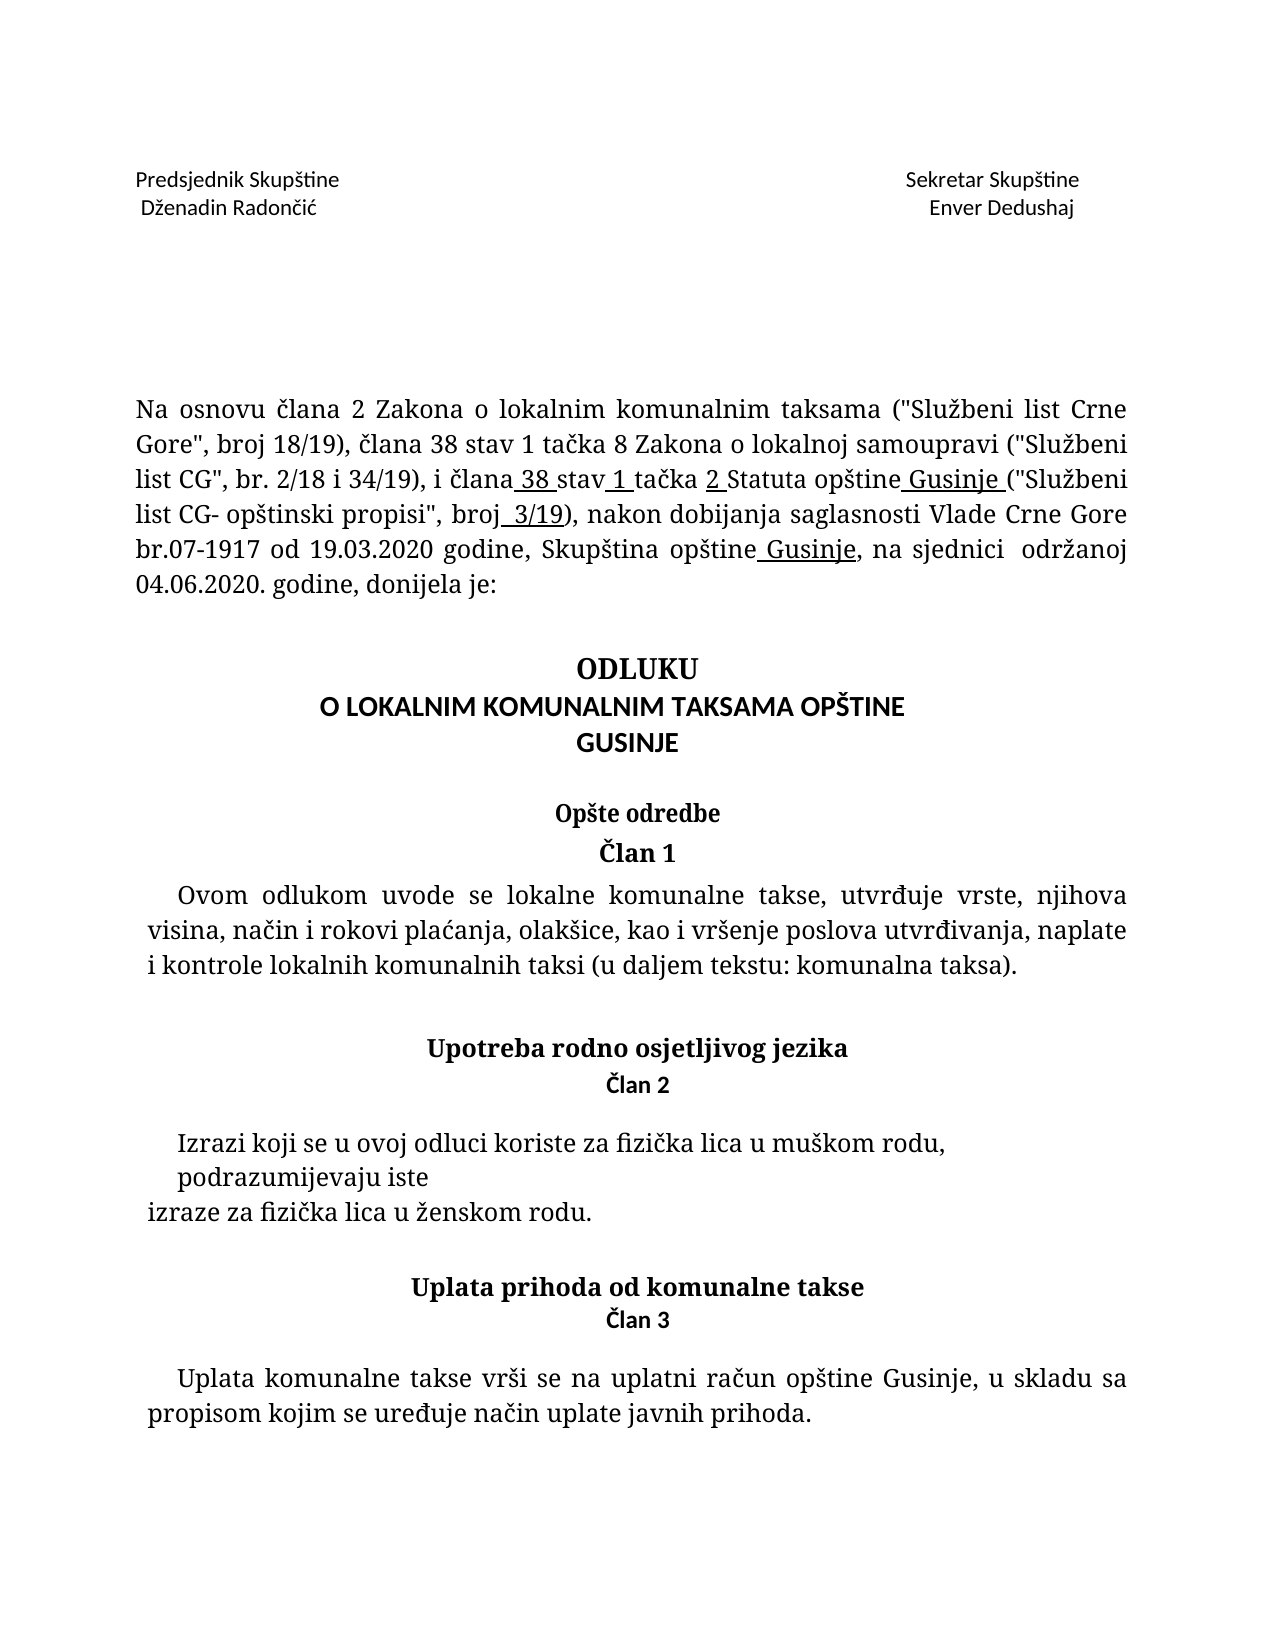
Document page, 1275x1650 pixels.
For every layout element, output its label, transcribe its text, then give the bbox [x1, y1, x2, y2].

text Uplata komunalne takse vrši se na uplatni račun opštine Gusinje, u skladu sa propisom kojim se uređuje način uplate javnih prihoda. [147, 1360, 1128, 1429]
text Ovom odlukom uvode se lokalne komunalne takse, utvrđuje vrste, njihova visina, način i rokovi plaćanja, olakšice, kao i vršenje poslova utvrđivanja, naplate i kontrole lokalnih komunalnih taksi (u daljem tekstu: komunalna taksa). [147, 877, 1128, 982]
text Dženadin Radončić Enver Dedushaj [135, 193, 1144, 222]
text Na osnovu člana 2 Zakona o lokalnim komunalnim taksama ("Službeni list Crne Gore", broj 18/19), člana 38 stav 1 tačka 8 Zakona o lokalnoj samoupravi ("Službeni list CG", br. 2/18 i 34/19), i člana 38 stav 1 tačka 2 Statuta opštine Gusinje ("Službeni list CG- opštinski propisi", broj 3/19), nakon dobijanja saglasnosti Vlade Crne Gore br.07-1917 od 19.03.2020 godine, Skupština opštine Gusinje, na sjednici održanoj 04.06.2020. godine, donijela je: [135, 392, 1128, 601]
text Član 2 [260, 1069, 1016, 1100]
text GUSINJE [135, 724, 1144, 759]
text Predsjednik Skupštine Sekretar Skupštine [135, 166, 1144, 193]
text Izrazi koji se u ovoj odluci koriste za fizička lica u muškom rodu, podrazumijevaju iste [177, 1125, 1144, 1193]
text Član 3 [260, 1304, 1016, 1335]
text O LOKALNIM KOMUNALNIM TAKSAMA OPŠTINE [135, 688, 1144, 724]
text izraze za fizička lica u ženskom rodu. [147, 1194, 1144, 1228]
subtitle Opšte odredbe Član 1 [532, 796, 743, 870]
subtitle Uplata prihoda od komunalne takse [260, 1270, 1016, 1304]
subtitle ODLUKU [260, 648, 1144, 688]
subtitle Upotreba rodno osjetljivog jezika [260, 1030, 1015, 1064]
